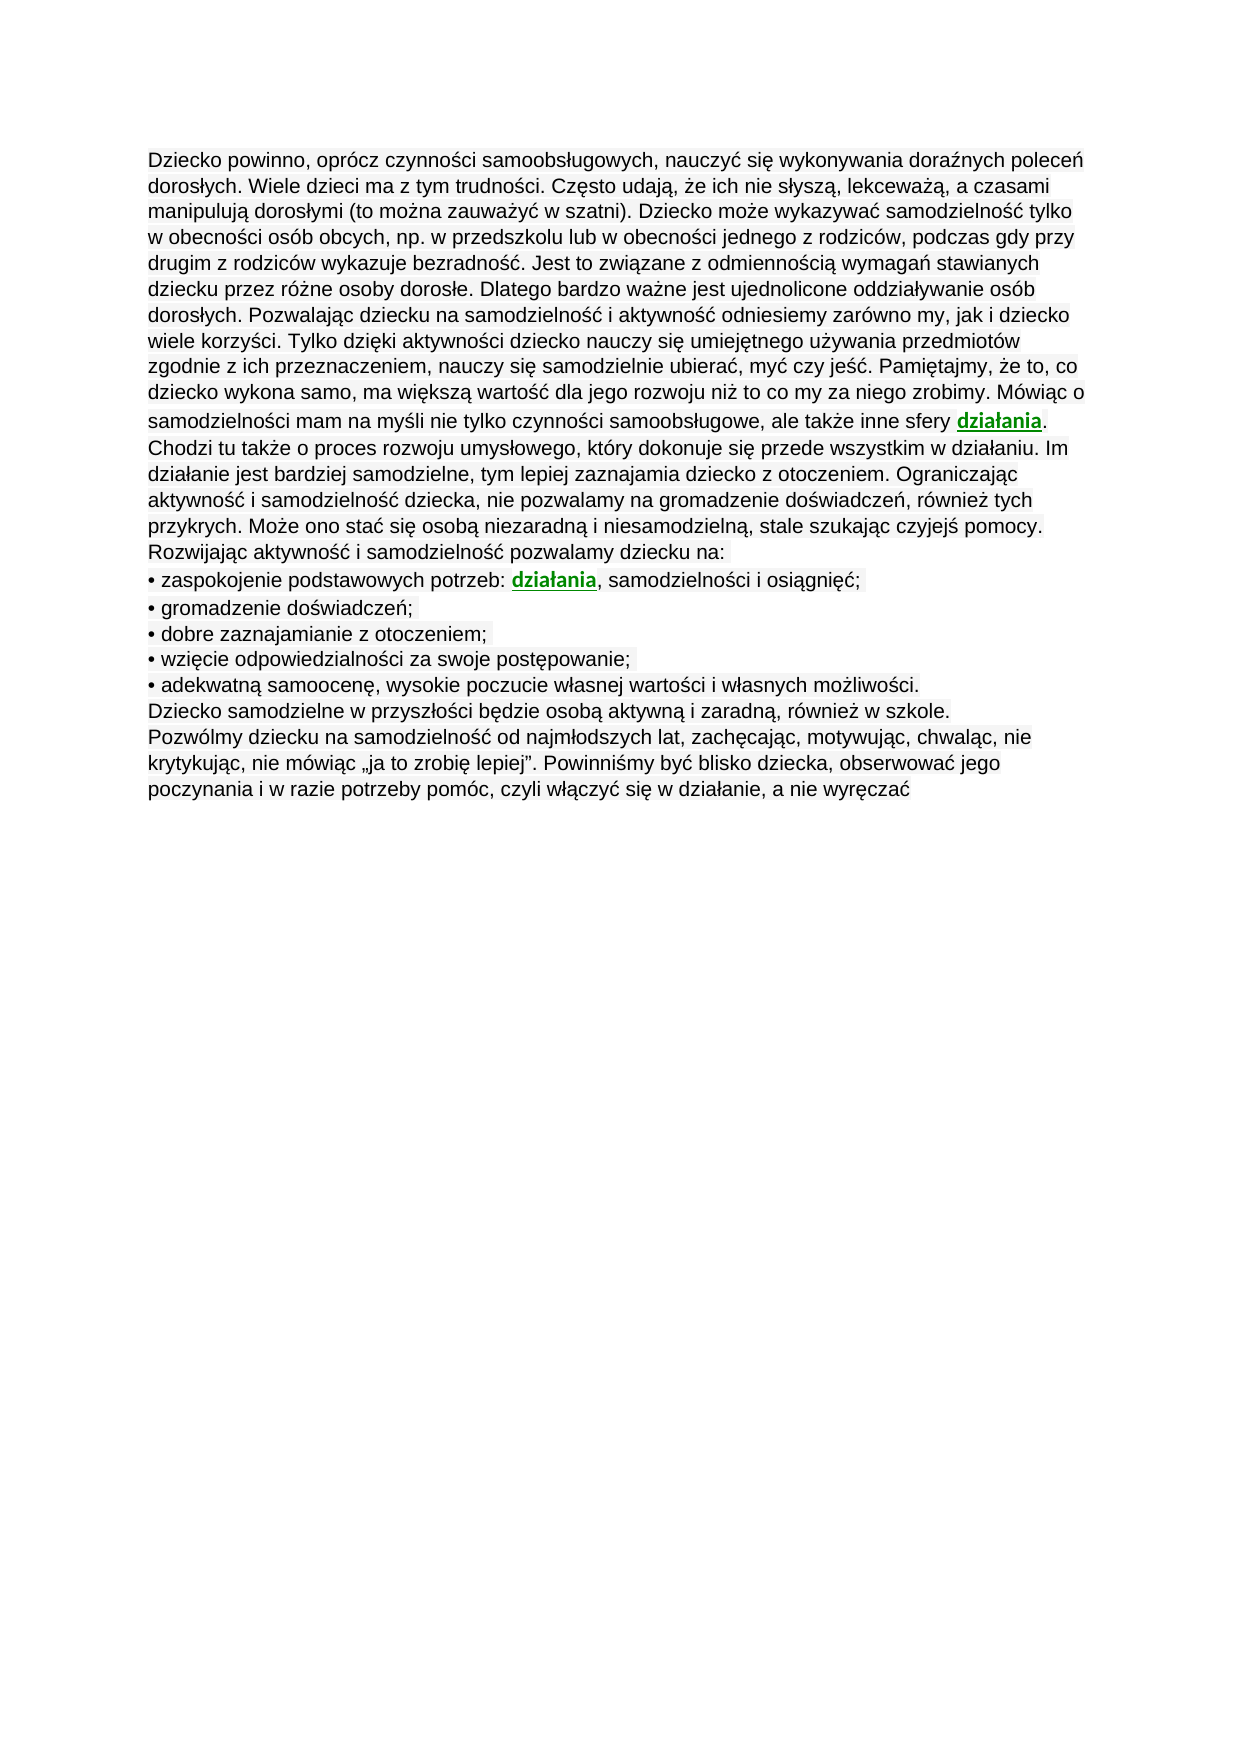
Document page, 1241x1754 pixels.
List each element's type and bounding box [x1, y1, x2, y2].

text [148, 148, 1093, 800]
